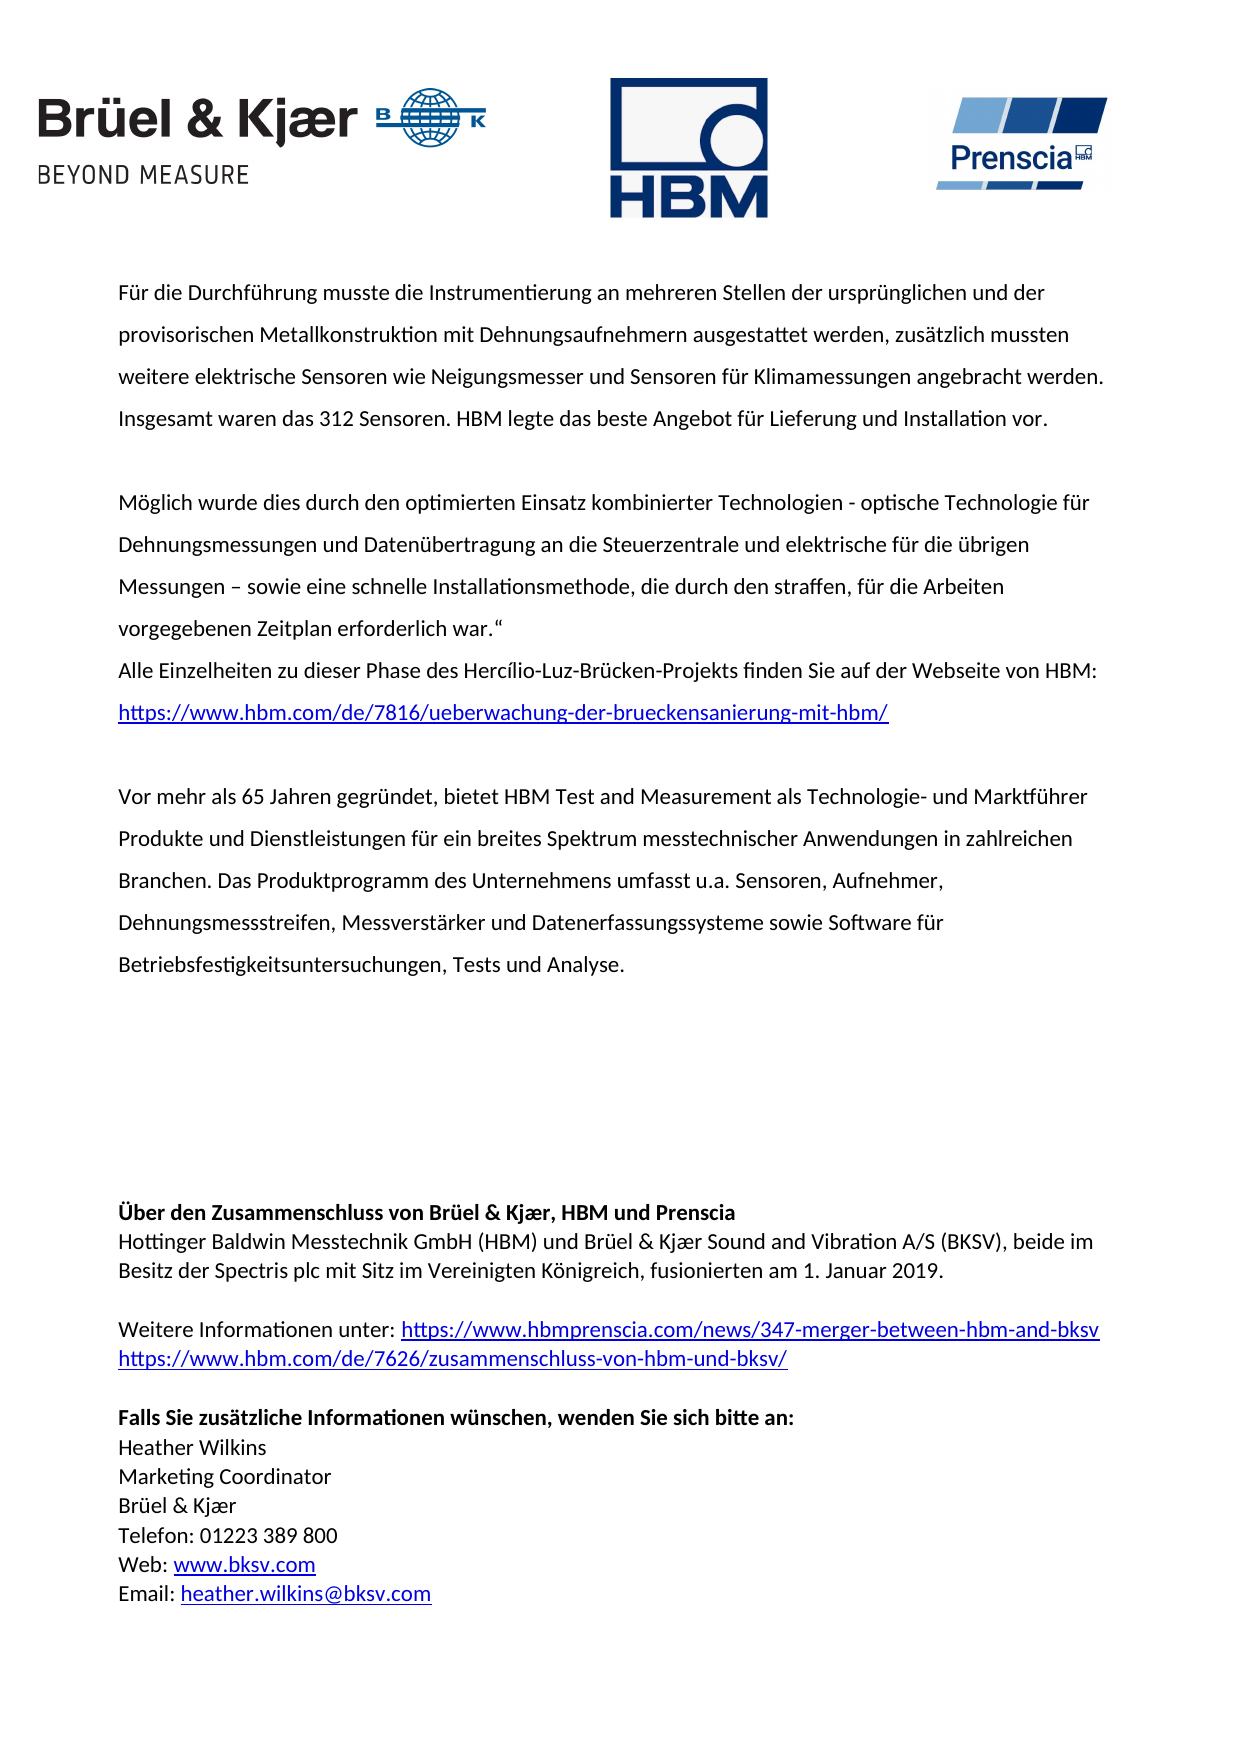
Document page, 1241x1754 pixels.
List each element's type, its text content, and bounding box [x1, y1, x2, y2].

text Für die Durchführung musste die Instrumentierung an mehreren Stellen der ursprünglichen und der provisorischen Metallkonstruktion mit Dehnungsaufnehmern ausgestattet werden, zusätzlich mussten weitere elektrische Sensoren wie Neigungsmesser und Sensoren für Klimamessungen angebracht werden. Insgesamt waren das 312 Sensoren. HBM legte das beste Angebot für Lieferung und Installation vor. [118, 278, 1122, 432]
picture [925, 88, 1117, 196]
text Über den Zusammenschluss von Brüel & Kjær, HBM und Prenscia [118, 1198, 1122, 1226]
text Weitere Informationen unter: https://www.hbmprenscia.com/news/347-merger-between-hbm-and-bksv [118, 1315, 1122, 1343]
picture [38, 88, 486, 184]
text Falls Sie zusätzliche Informationen wünschen, wenden Sie sich bitte an: [118, 1403, 1122, 1431]
text Möglich wurde dies durch den optimierten Einsatz kombinierter Technologien - optische Technologie für Dehnungsmessungen und Datenübertragung an die Steuerzentrale und elektrische für die übrigen Messungen – sowie eine schnelle Installationsmethode, die durch den straffen, für die Arbeiten vorgegebenen Zeitplan erforderlich war.“ [118, 488, 1122, 642]
text Alle Einzelheiten zu dieser Phase des Hercílio-Luz-Brücken-Projekts finden Sie auf der Webseite von HBM: [118, 656, 1122, 684]
picture [606, 73, 772, 224]
text https://www.hbm.com/de/7816/ueberwachung-der-brueckensanierung-mit-hbm/ [118, 698, 1122, 726]
text Hottinger Baldwin Messtechnik GmbH (HBM) und Brüel & Kjær Sound and Vibration A/S (BKSV), beide im Besitz der Spectris plc mit Sitz im Vereinigten Königreich, fusionierten am 1. Januar 2019. [118, 1227, 1122, 1284]
text https://www.hbm.com/de/7626/zusammenschluss-von-hbm-und-bksv/ [118, 1344, 1122, 1372]
text Heather Wilkins Marketing Coordinator Brüel & Kjær Telefon: 01223 389 800 Web: www.bksv.com Email: heather.wilkins@bksv.com [118, 1433, 1122, 1607]
text Vor mehr als 65 Jahren gegründet, bietet HBM Test and Measurement als Technologie- und Marktführer Produkte und Dienstleistungen für ein breites Spektrum messtechnischer Anwendungen in zahlreichen Branchen. Das Produktprogramm des Unternehmens umfasst u.a. Sensoren, Aufnehmer, Dehnungsmessstreifen, Messverstärker und Datenerfassungssysteme sowie Software für Betriebsfestigkeitsuntersuchungen, Tests und Analyse. [118, 782, 1122, 978]
